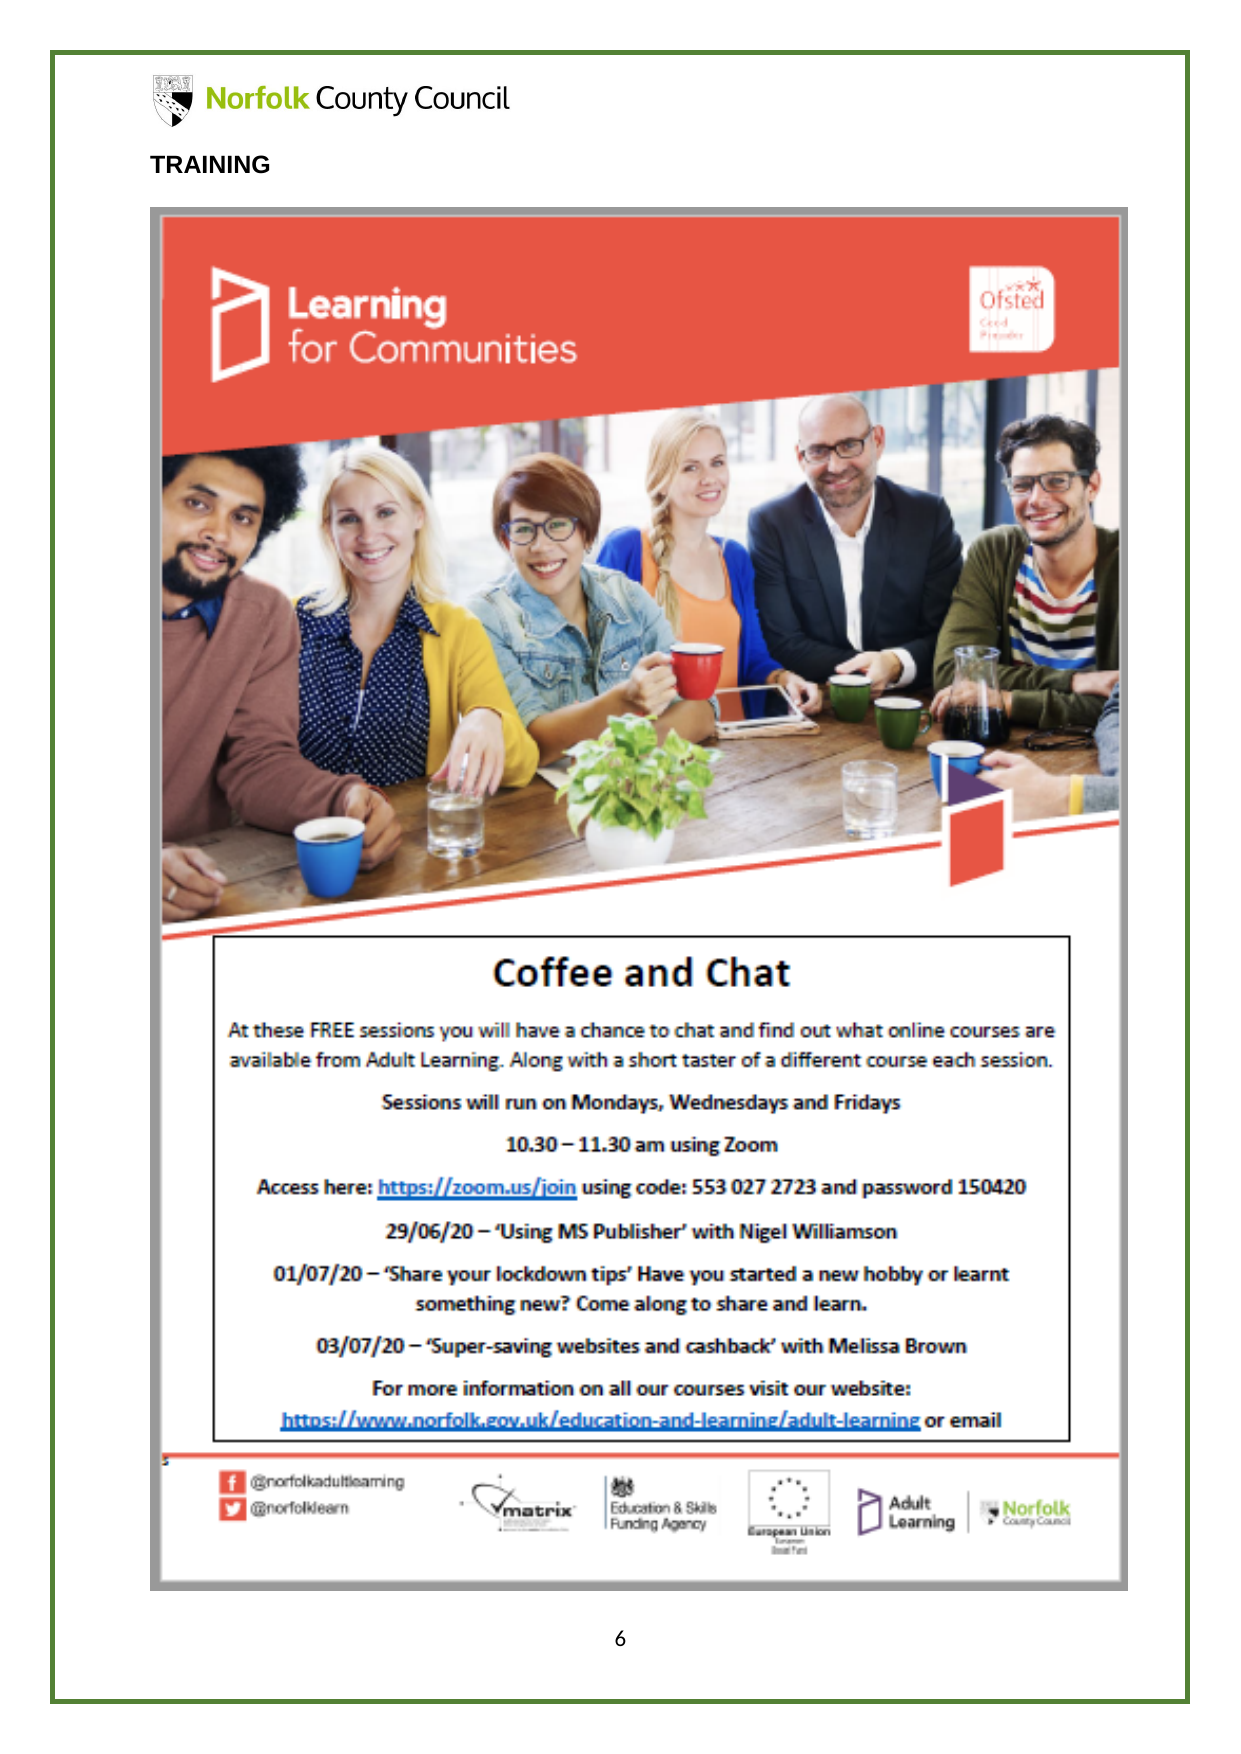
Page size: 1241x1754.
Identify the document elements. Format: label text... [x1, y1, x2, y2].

picture [150, 73, 512, 128]
text TRAINING [150, 150, 1090, 179]
picture [150, 207, 1128, 1591]
